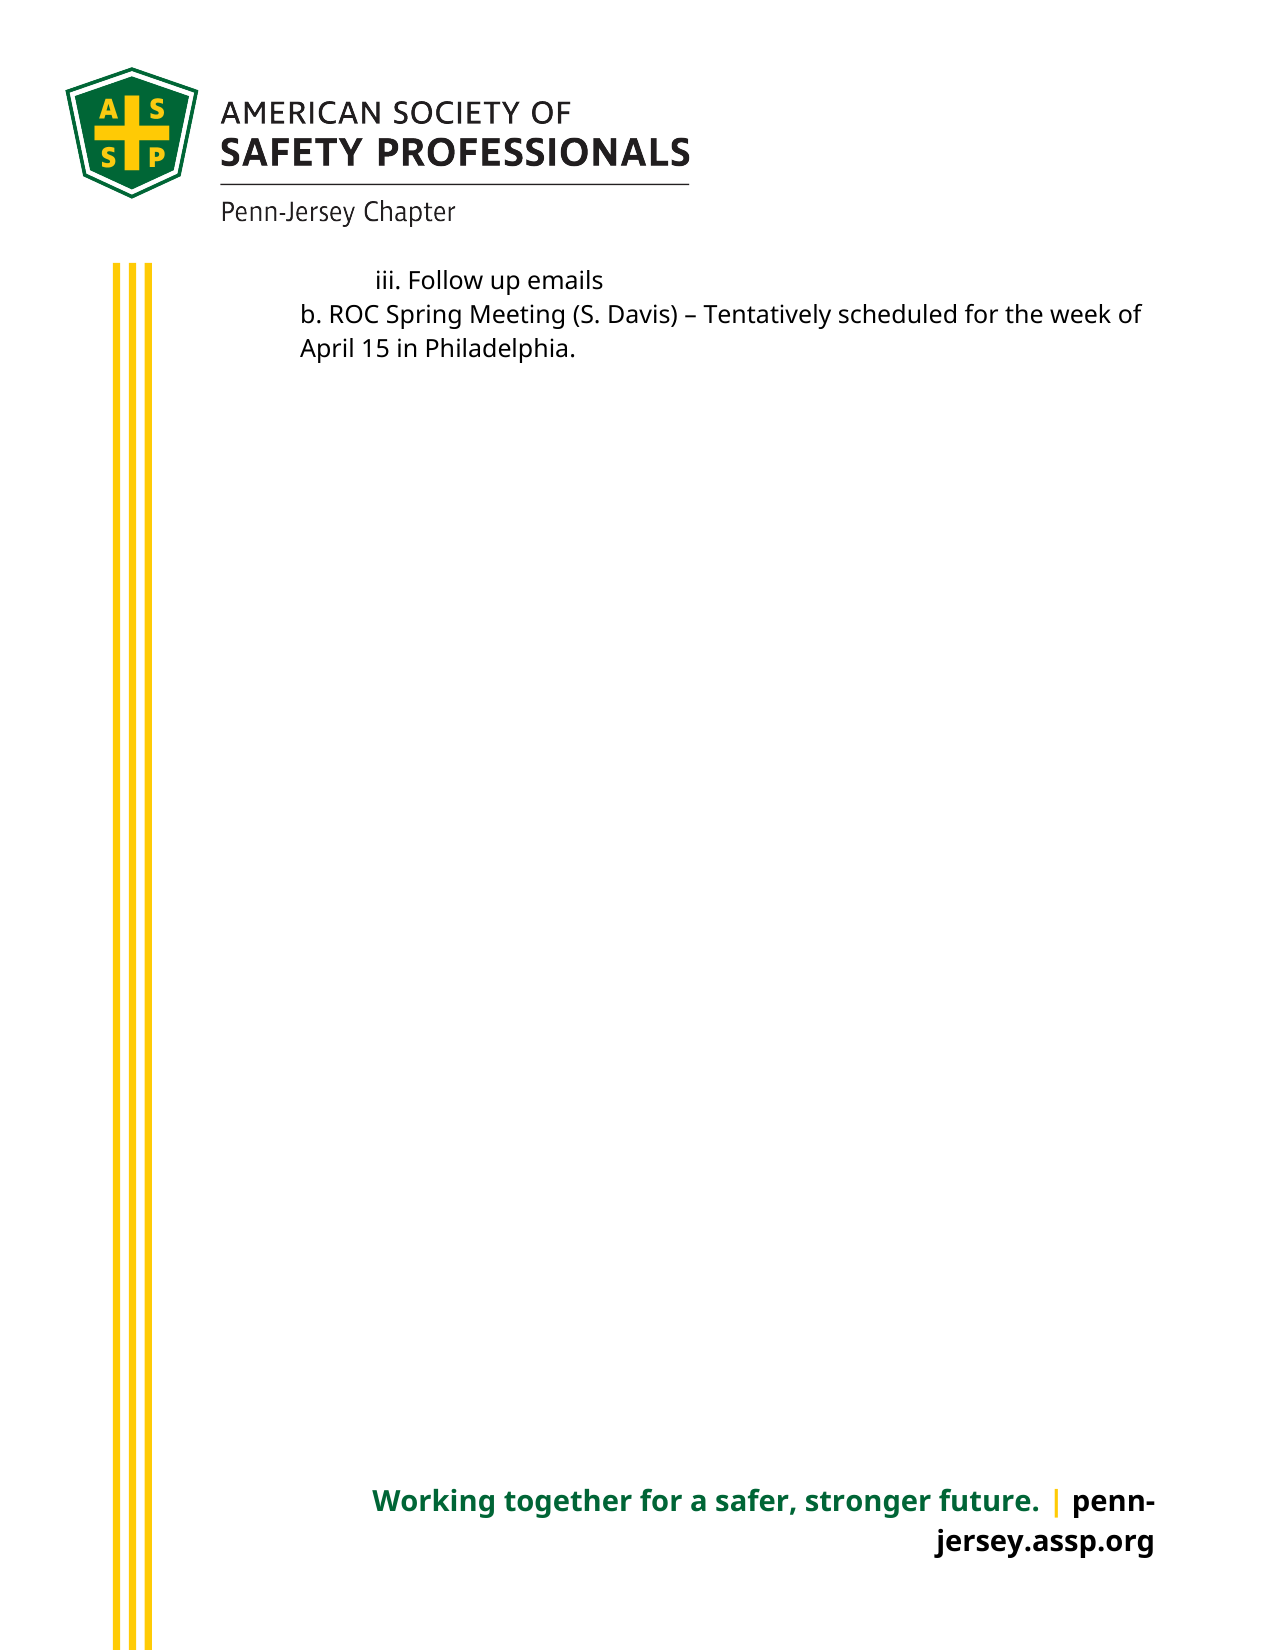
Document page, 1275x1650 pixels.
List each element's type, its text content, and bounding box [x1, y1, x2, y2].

text b. ROC Spring Meeting (S. Davis) – Tentatively scheduled for the week of April 15 in Philadelphia. [300, 297, 1155, 365]
picture [2, 0, 752, 300]
text iii. Follow up emails [375, 262, 1155, 297]
